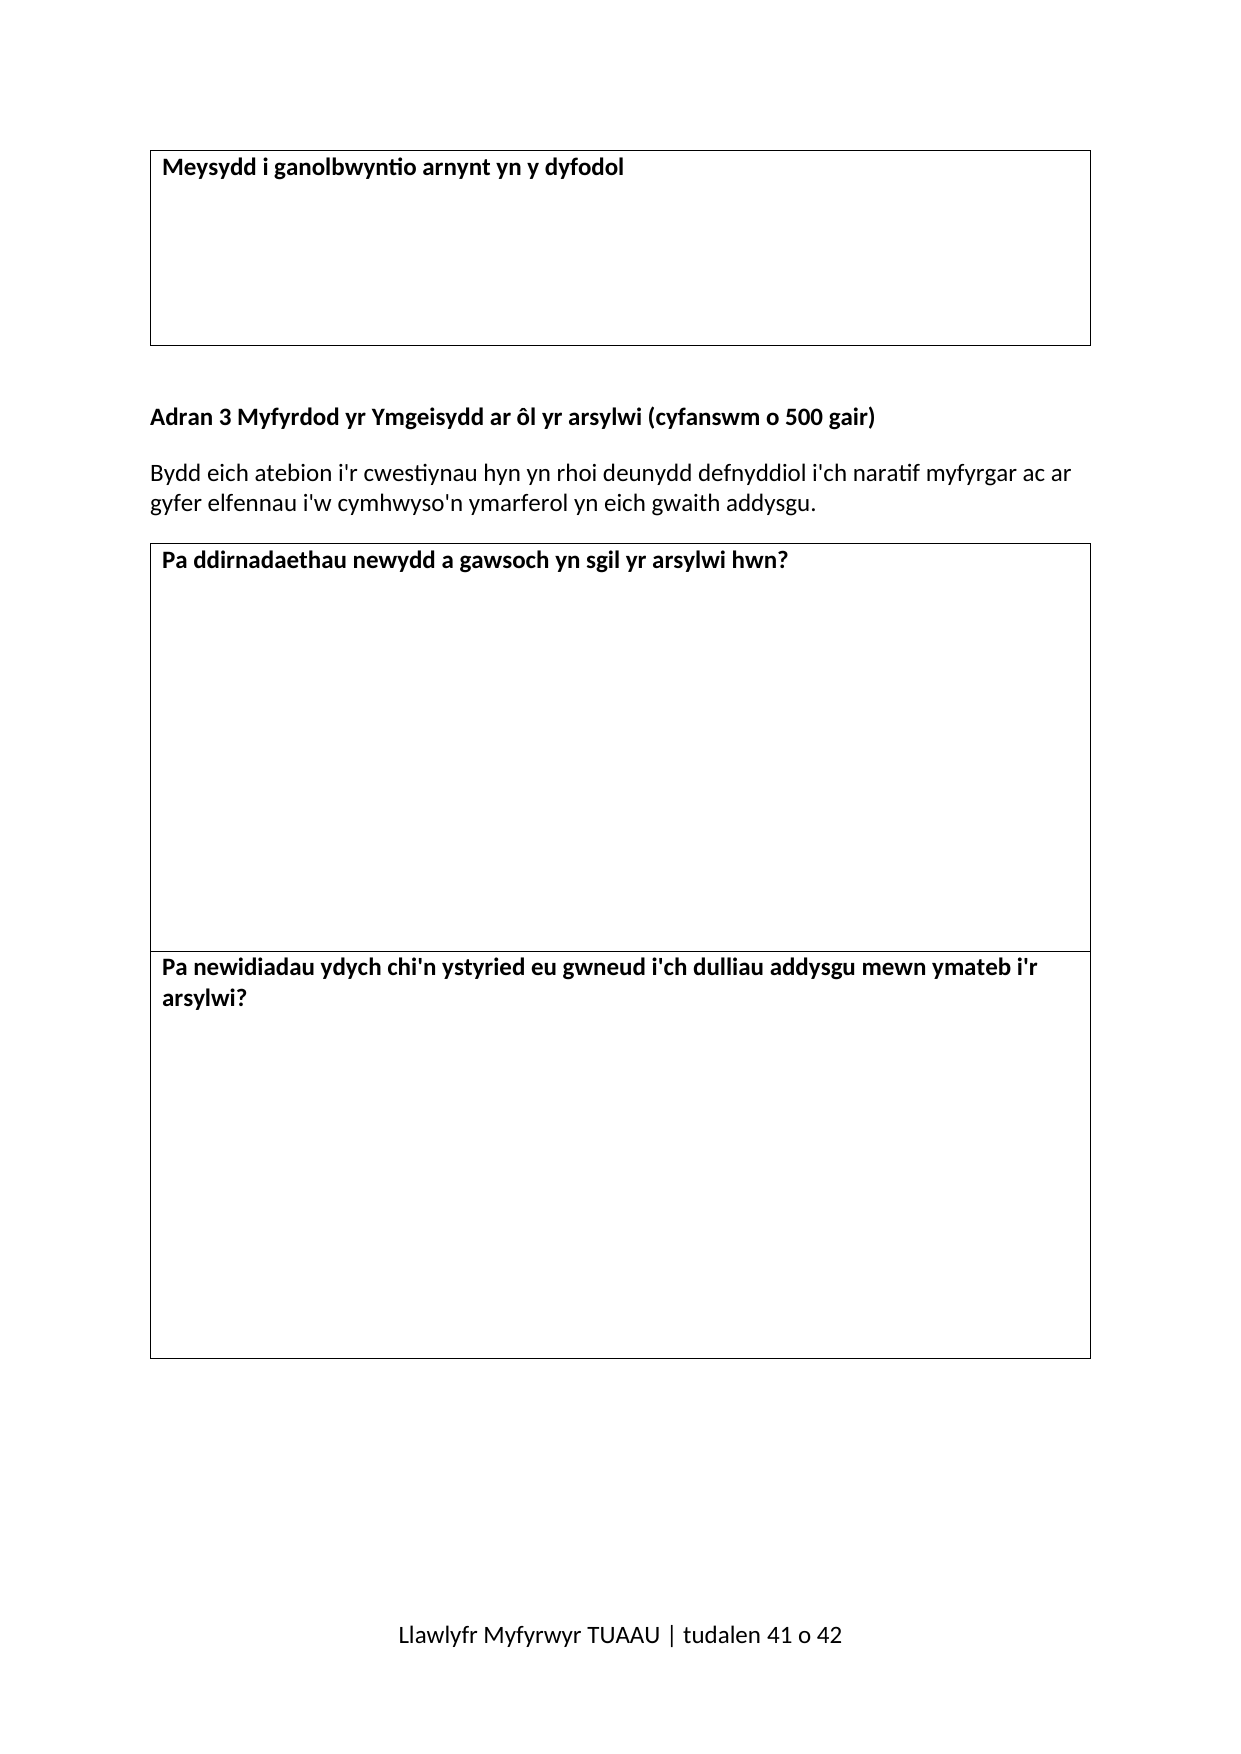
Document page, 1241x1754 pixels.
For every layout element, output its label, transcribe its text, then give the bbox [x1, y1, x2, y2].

table_header Pa ddirnadaethau newydd a gawsoch yn sgil yr arsylwi hwn? [151, 544, 1090, 951]
table_cell Pa newidiadau ydych chi'n ystyried eu gwneud i'ch dulliau addysgu mewn ymateb i'r arsylwi? [151, 952, 1090, 1358]
text Adran 3 Myfyrdod yr Ymgeisydd ar ôl yr arsylwi (cyfanswm o 500 gair) [150, 401, 1090, 432]
text Bydd eich atebion i'r cwestiynau hyn yn rhoi deunydd defnyddiol i'ch naratif myfyrgar ac ar gyfer elfennau i'w cymhwyso'n ymarferol yn eich gwaith addysgu. [150, 457, 1090, 518]
table_cell Meysydd i ganolbwyntio arnynt yn y dyfodol [151, 151, 1090, 345]
